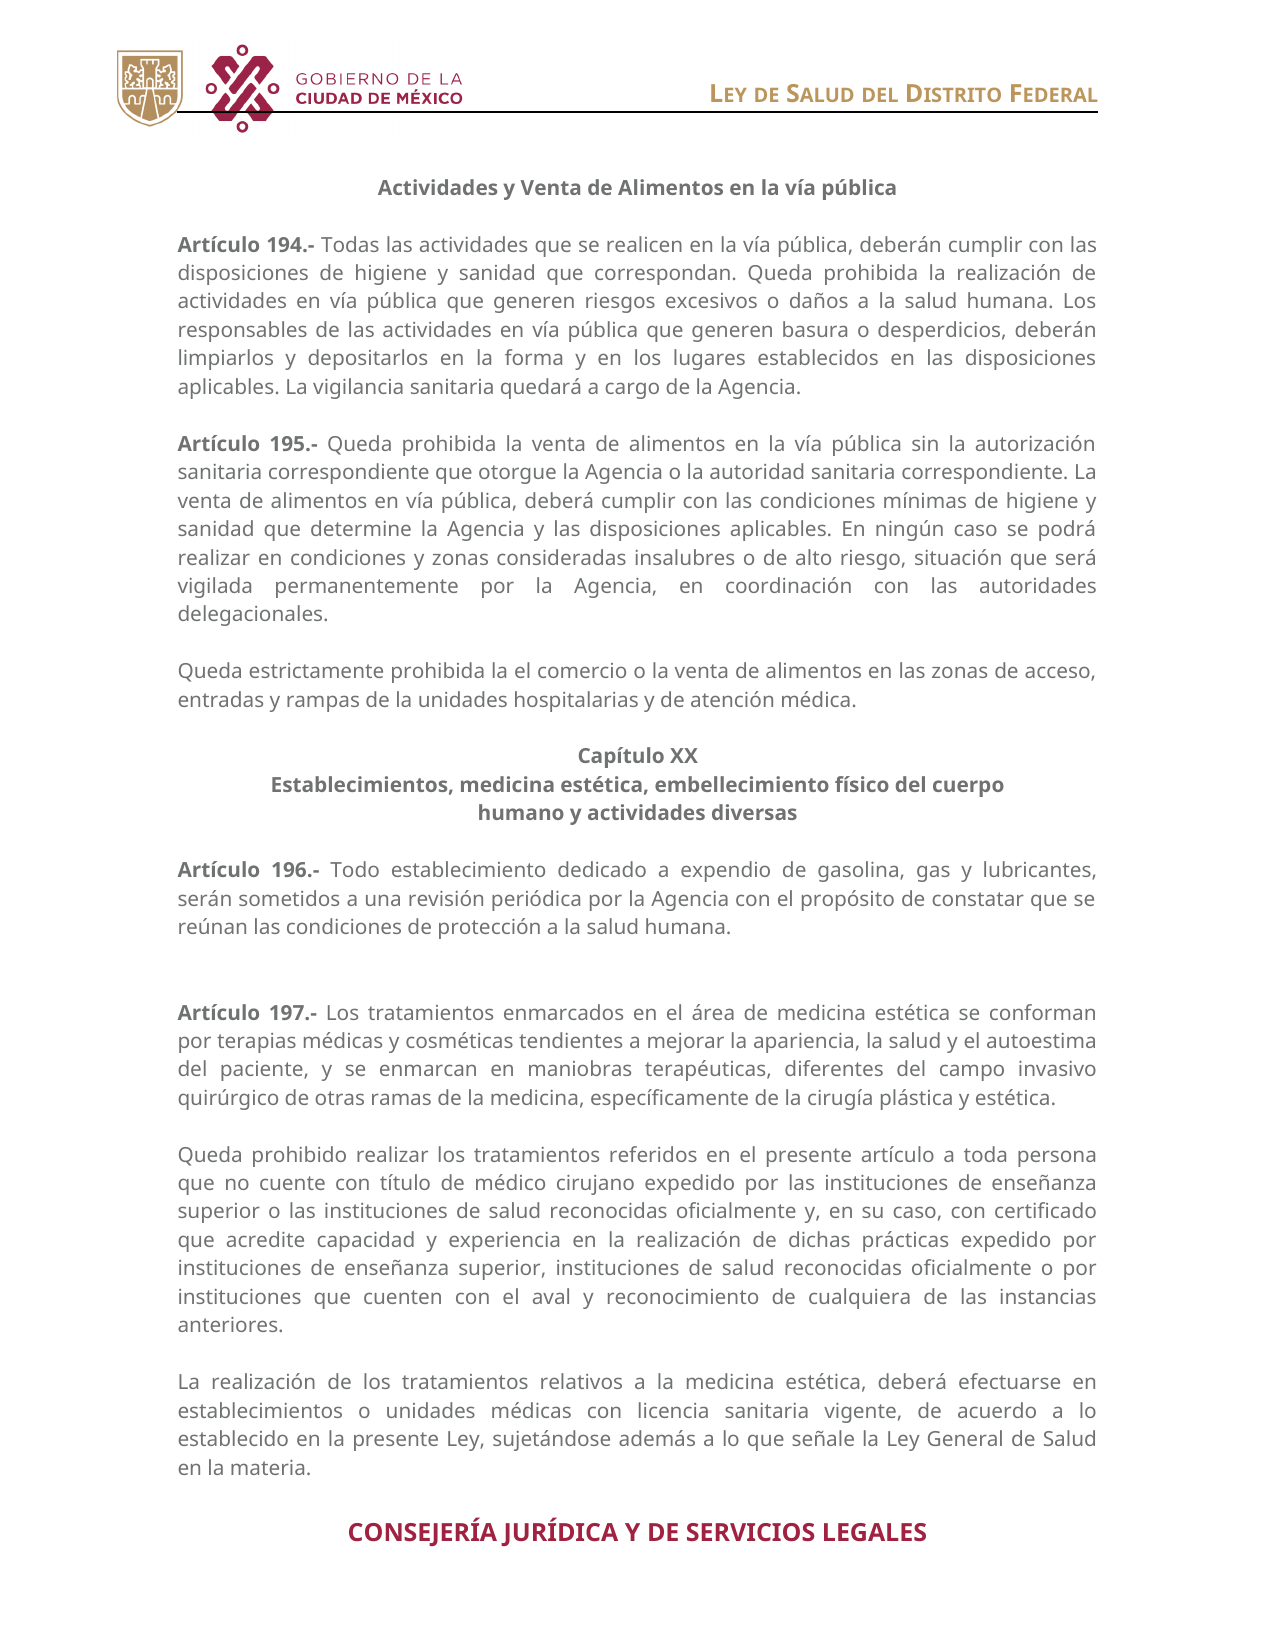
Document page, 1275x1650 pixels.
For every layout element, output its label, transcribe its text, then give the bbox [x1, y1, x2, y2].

text humano y actividades diversas [177, 798, 1098, 827]
text Capítulo XX [177, 742, 1098, 770]
text Queda prohibido realizar los tratamientos referidos en el presente artículo a toda persona que no cuente con título de médico cirujano expedido por las instituciones de enseñanza superior o las instituciones de salud reconocidas oficialmente y, en su caso, con certificado que acredite capacidad y experiencia en la realización de dichas prácticas expedido por instituciones de enseñanza superior, instituciones de salud reconocidas oficialmente o por instituciones que cuenten con el aval y reconocimiento de cualquiera de las instancias anteriores. [177, 1140, 1098, 1339]
text Actividades y Venta de Alimentos en la vía pública [177, 173, 1098, 201]
text Establecimientos, medicina estética, embellecimiento físico del cuerpo [177, 770, 1098, 798]
text Queda estrictamente prohibida la el comercio o la venta de alimentos en las zonas de acceso, entradas y rampas de la unidades hospitalarias y de atención médica. [177, 656, 1098, 713]
picture [103, 36, 474, 143]
text Artículo 195.- Queda prohibida la venta de alimentos en la vía pública sin la autorización sanitaria correspondiente que otorgue la Agencia o la autoridad sanitaria correspondiente. La venta de alimentos en vía pública, deberá cumplir con las condiciones mínimas de higiene y sanidad que determine la Agencia y las disposiciones aplicables. En ningún caso se podrá realizar en condiciones y zonas consideradas insalubres o de alto riesgo, situación que será vigilada permanentemente por la Agencia, en coordinación con las autoridades delegacionales. [177, 429, 1098, 628]
text Artículo 194.- Todas las actividades que se realicen en la vía pública, deberán cumplir con las disposiciones de higiene y sanidad que correspondan. Queda prohibida la realización de actividades en vía pública que generen riesgos excesivos o daños a la salud humana. Los responsables de las actividades en vía pública que generen basura o desperdicios, deberán limpiarlos y depositarlos en la forma y en los lugares establecidos en las disposiciones aplicables. La vigilancia sanitaria quedará a cargo de la Agencia. [177, 230, 1098, 400]
text La realización de los tratamientos relativos a la medicina estética, deberá efectuarse en establecimientos o unidades médicas con licencia sanitaria vigente, de acuerdo a lo establecido en la presente Ley, sujetándose además a lo que señale la Ley General de Salud en la materia. [177, 1367, 1098, 1481]
text Artículo 197.- Los tratamientos enmarcados en el área de medicina estética se conforman por terapias médicas y cosméticas tendientes a mejorar la apariencia, la salud y el autoestima del paciente, y se enmarcan en maniobras terapéuticas, diferentes del campo invasivo quirúrgico de otras ramas de la medicina, específicamente de la cirugía plástica y estética. [177, 998, 1098, 1111]
text Artículo 196.- Todo establecimiento dedicado a expendio de gasolina, gas y lubricantes, serán sometidos a una revisión periódica por la Agencia con el propósito de constatar que se reúnan las condiciones de protección a la salud humana. [177, 855, 1098, 941]
